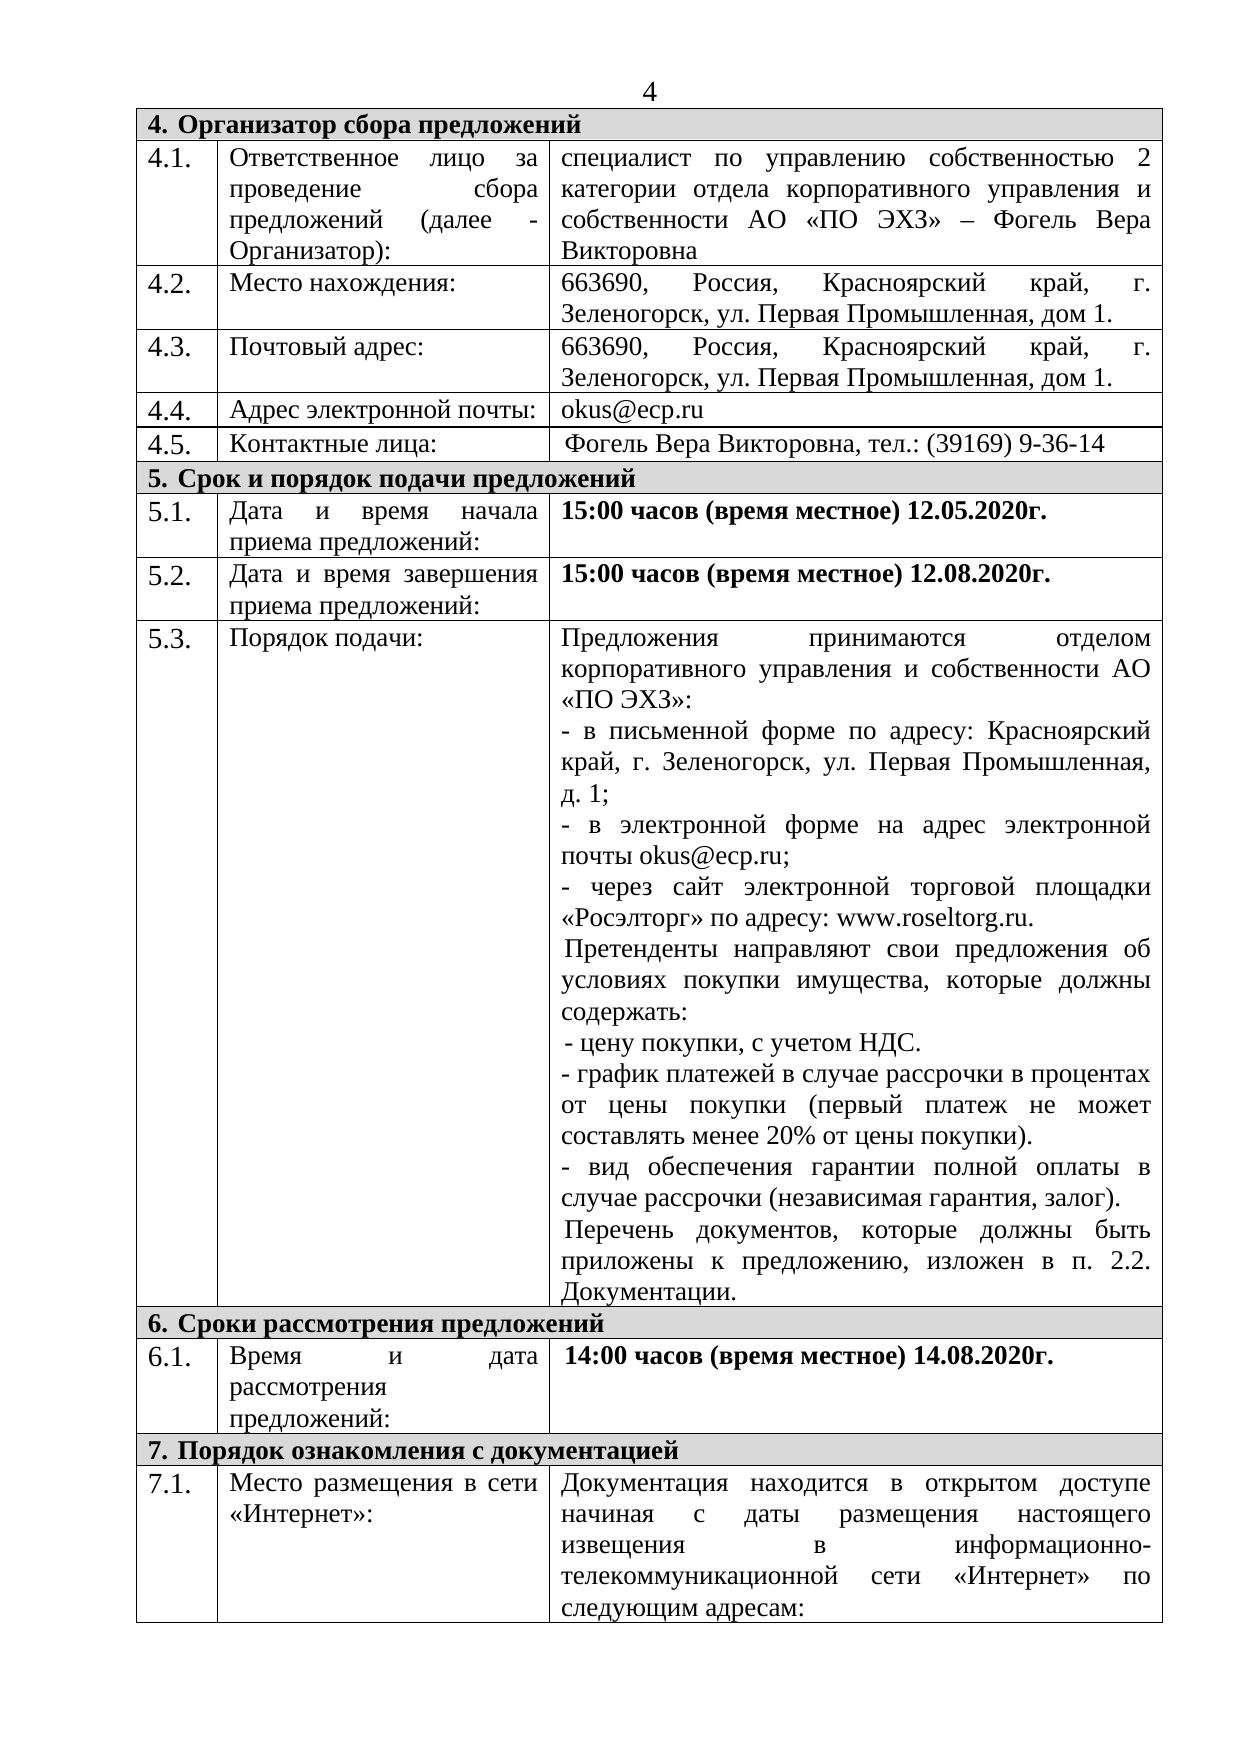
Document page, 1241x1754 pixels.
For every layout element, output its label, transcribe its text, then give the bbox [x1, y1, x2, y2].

table_cell Фогель Вера Викторовна, тел.: (39169) 9-36-14 [550, 428, 1162, 461]
table_cell Срок и порядок подачи предложений [137, 462, 1162, 493]
table_cell Дата и время начала приема предложений: [218, 494, 549, 557]
table_cell Время и дата рассмотрения предложений: [218, 1339, 549, 1433]
table_cell [137, 393, 217, 426]
table_cell [137, 428, 217, 461]
table_cell Предложения принимаются отделом корпоративного управления и собственности АО «ПО ЭХЗ»: - в письменной форме по адресу: Красноярский край, г. Зеленогорск, ул. Первая Промышленная, д. 1; - в электронной форме на адрес электронной почты okus@ecp.ru; - через сайт электронной торговой площадки «Росэлторг» по адресу: www.roseltorg.ru. Претенденты направляют свои предложения об условиях покупки имущества, которые должны содержать: - цену покупки, с учетом НДС. - график платежей в случае рассрочки в процентах от цены покупки (первый платеж не может составлять менее 20% от цены покупки). - вид обеспечения гарантии полной оплаты в случае рассрочки (независимая гарантия, залог). Перечень документов, которые должны быть приложены к предложению, изложен в п. 2.2. Документации. [550, 621, 1162, 1306]
table_cell [137, 1466, 217, 1622]
table_cell 14:00 часов (время местное) 14.08.2020г. [550, 1339, 1162, 1433]
table_cell Порядок подачи: [218, 621, 549, 1306]
table_cell 663690, Россия, Красноярский край, г. Зеленогорск, ул. Первая Промышленная, дом 1. [550, 330, 1162, 392]
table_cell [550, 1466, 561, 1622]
table_cell [137, 266, 217, 328]
table_cell Ответственное лицо за проведение сбора предложений (далее - Организатор): [218, 141, 549, 265]
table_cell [218, 1466, 549, 1622]
table_cell okus@ecp.ru [550, 393, 1162, 426]
table_cell Контактные лица: [218, 428, 549, 461]
table_cell [137, 1339, 217, 1433]
table_cell Почтовый адрес: [218, 330, 549, 392]
table_cell Порядок ознакомления с документацией [137, 1434, 1162, 1465]
table_cell 15:00 часов (время местное) 12.05.2020г. [550, 494, 1162, 557]
table_cell [137, 621, 217, 1306]
table_cell Место нахождения: [218, 266, 549, 328]
table_cell 663690, Россия, Красноярский край, г. Зеленогорск, ул. Первая Промышленная, дом 1. [550, 266, 1162, 328]
table_cell [137, 558, 217, 620]
table_cell [137, 141, 217, 265]
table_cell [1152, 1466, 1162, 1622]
table_cell Сроки рассмотрения предложений [137, 1307, 1162, 1338]
table_cell [137, 330, 217, 392]
table_cell [137, 494, 217, 557]
table_cell Дата и время завершения приема предложений: [218, 558, 549, 620]
table_cell Адрес электронной почты: [218, 393, 549, 426]
table_cell специалист по управлению собственностью 2 категории отдела корпоративного управления и собственности АО «ПО ЭХЗ» – Фогель Вера Викторовна [550, 141, 1162, 265]
table_cell Организатор сбора предложений [137, 109, 1162, 139]
table_cell 15:00 часов (время местное) 12.08.2020г. [550, 558, 1162, 620]
